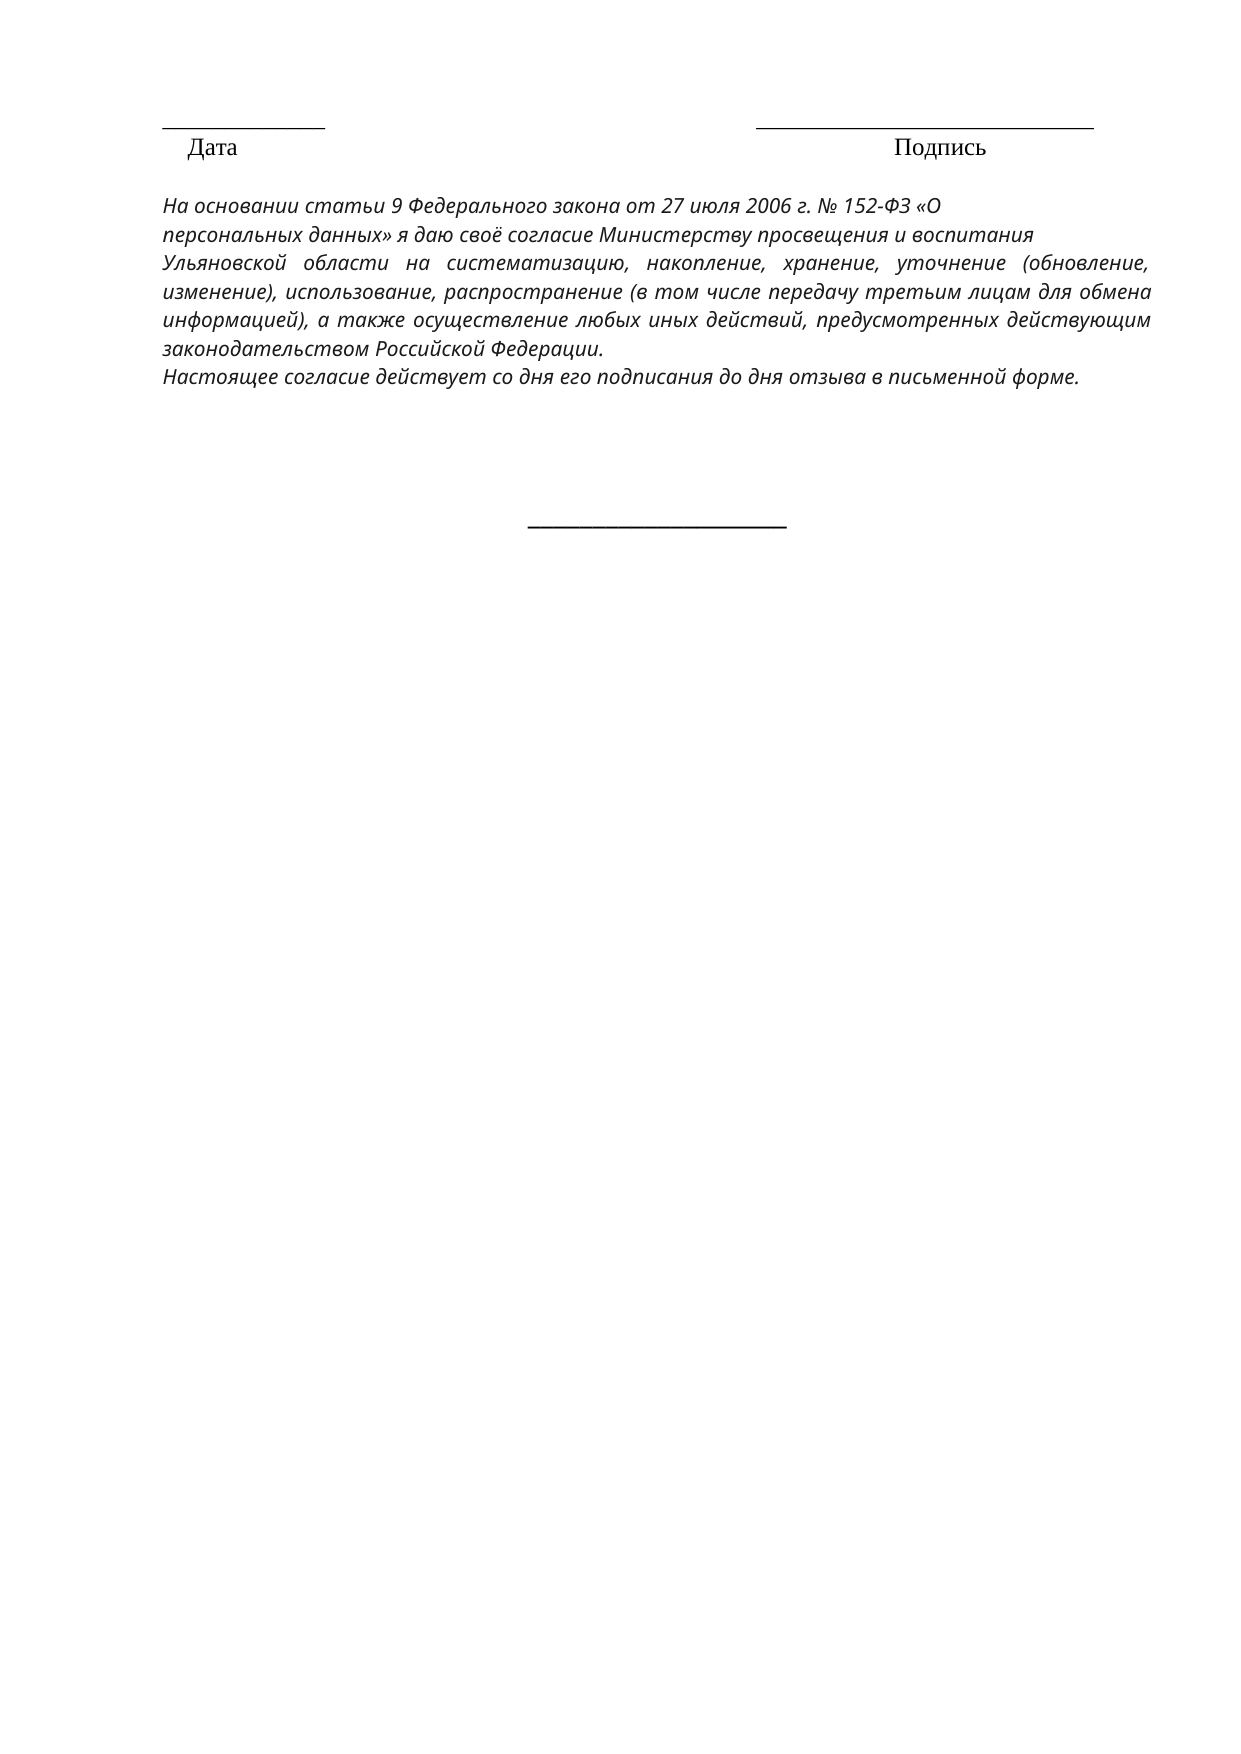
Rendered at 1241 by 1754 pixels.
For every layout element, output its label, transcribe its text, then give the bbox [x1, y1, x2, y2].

text _____________ ___________________________ [162, 103, 1152, 132]
text Настоящее согласие действует со дня его подписания до дня отзыва в письменной форме. [162, 362, 1152, 391]
text персональных данных» я даю своё согласие Министерству просвещения и воспитания [162, 220, 1152, 248]
text Ульяновской области на систематизацию, накопление, хранение, уточнение (обновление, изменение), использование, распространение (в том числе передачу третьим лицам для обмена информацией), а также осуществление любых иных действий, предусмотренных действующим законодательством Российской Федерации. [162, 248, 1152, 362]
text На основании статьи 9 Федерального закона от 27 июля 2006 г. № 152-ФЗ «О [162, 191, 1152, 220]
text ____________________ [162, 493, 1152, 533]
text Дата Подпись [162, 132, 1152, 161]
